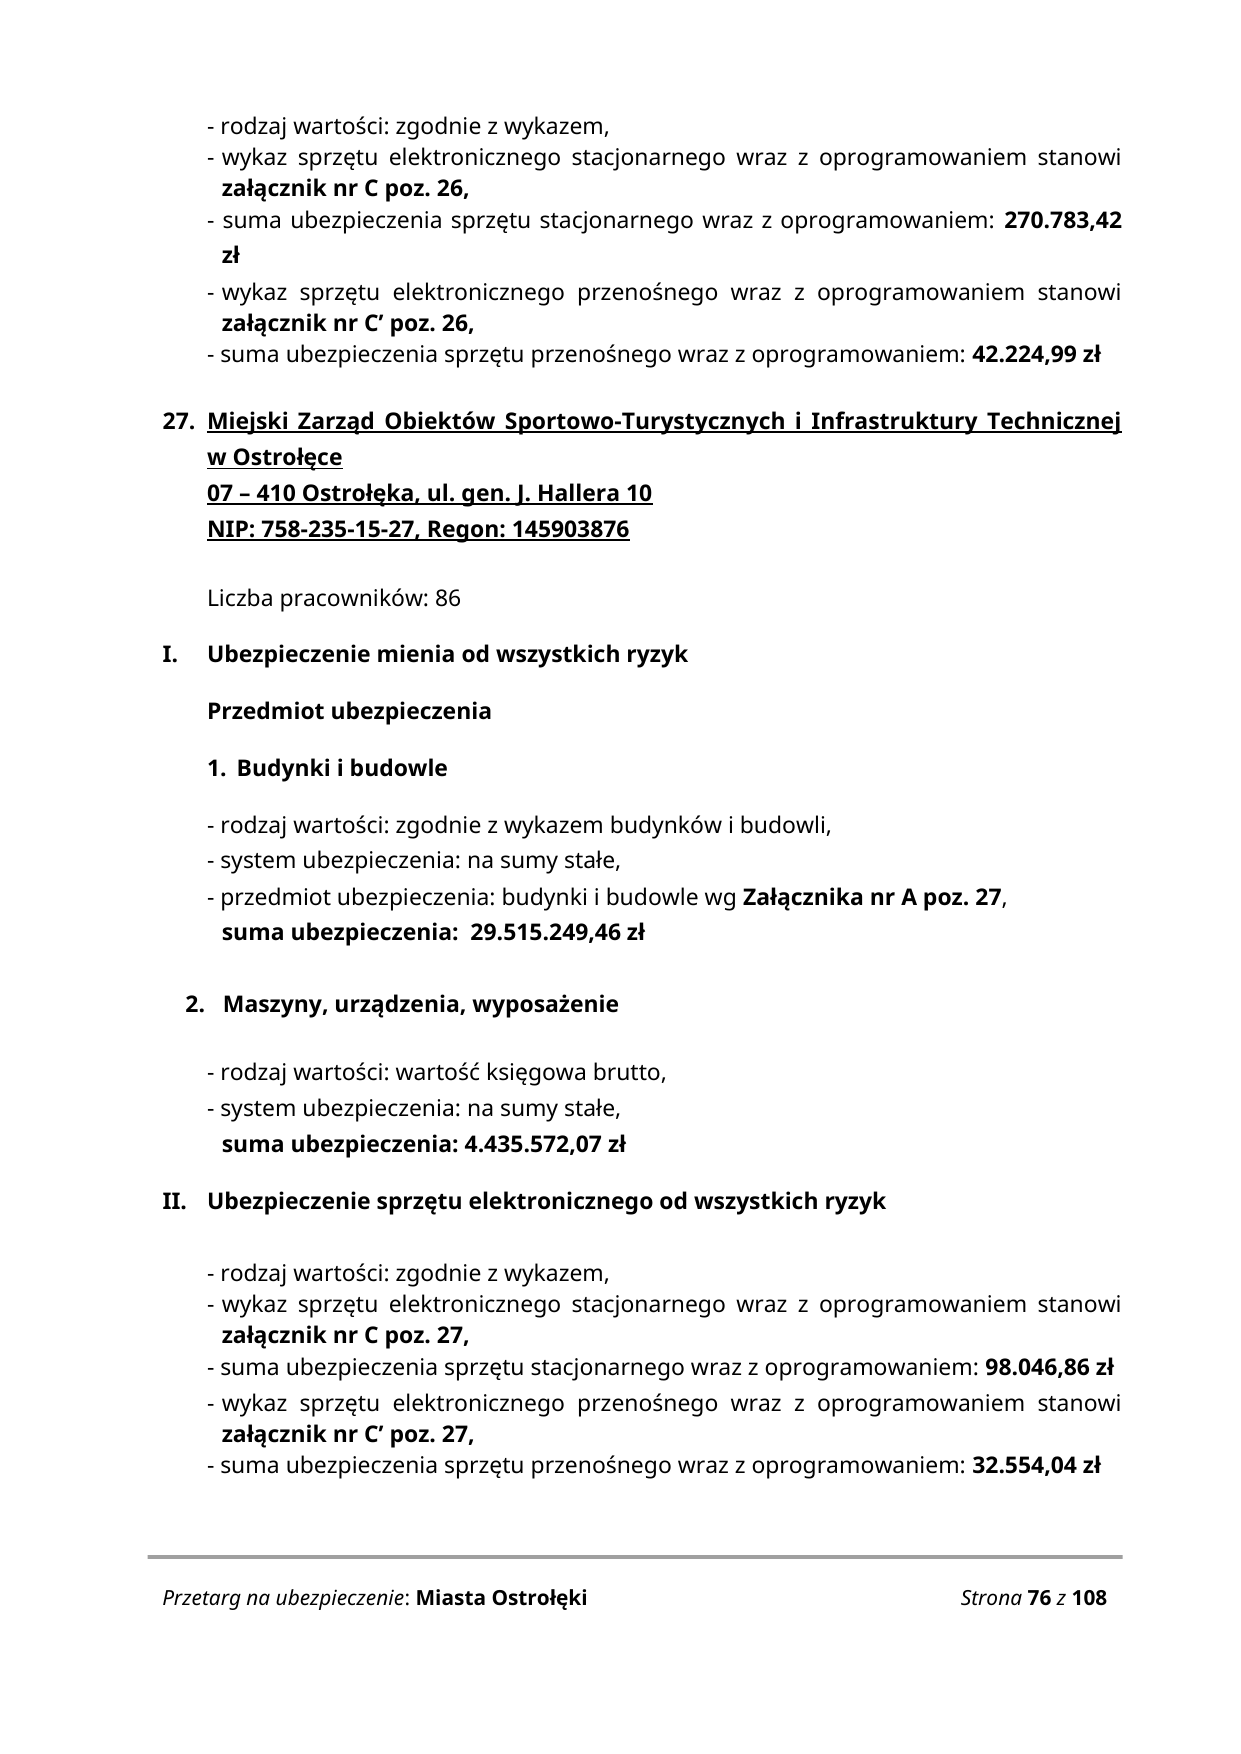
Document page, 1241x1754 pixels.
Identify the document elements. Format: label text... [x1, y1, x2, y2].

list Ubezpieczenie mienia od wszystkich ryzyk [162, 638, 1122, 669]
list Maszyny, urządzenia, wyposażenie [185, 988, 1122, 1019]
list NIP: 758-235-15-27, Regon: 145903876 [207, 513, 1122, 544]
list - suma ubezpieczenia sprzętu przenośnego wraz z oprogramowaniem: 32.554,04 zł [207, 1449, 1122, 1480]
list 07 – 410 Ostrołęka, ul. gen. J. Hallera 10 [207, 477, 1122, 508]
list Ubezpieczenie sprzętu elektronicznego od wszystkich ryzyk [162, 1185, 1122, 1216]
text - system ubezpieczenia: na sumy stałe, [207, 844, 1122, 876]
list Miejski Zarząd Obiektów Sportowo-Turystycznych i Infrastruktury Technicznej w Ostrołęce [162, 405, 1122, 472]
list - suma ubezpieczenia sprzętu stacjonarnego wraz z oprogramowaniem: 270.783,42 zł [207, 203, 1122, 271]
list - wykaz sprzętu elektronicznego stacjonarnego wraz z oprogramowaniem stanowi załącznik nr C poz. 26, [207, 141, 1122, 203]
list - rodzaj wartości: zgodnie z wykazem, [207, 1257, 1122, 1288]
list - rodzaj wartości: zgodnie z wykazem, [207, 110, 1122, 141]
list - wykaz sprzętu elektronicznego stacjonarnego wraz z oprogramowaniem stanowi załącznik nr C poz. 27, [207, 1288, 1122, 1351]
list - wykaz sprzętu elektronicznego przenośnego wraz z oprogramowaniem stanowi załącznik nr C’ poz. 27, [207, 1387, 1122, 1449]
text - rodzaj wartości: zgodnie z wykazem budynków i budowli, [207, 808, 1122, 840]
list - suma ubezpieczenia sprzętu stacjonarnego wraz z oprogramowaniem: 98.046,86 zł [207, 1351, 1122, 1382]
list Budynki i budowle [207, 752, 1122, 783]
text - system ubezpieczenia: na sumy stałe, [207, 1092, 1122, 1123]
list - wykaz sprzętu elektronicznego przenośnego wraz z oprogramowaniem stanowi załącznik nr C’ poz. 26, [207, 275, 1122, 338]
text suma ubezpieczenia: 29.515.249,46 zł [222, 916, 1122, 948]
text suma ubezpieczenia: 4.435.572,07 zł [222, 1128, 1122, 1159]
text - rodzaj wartości: wartość księgowa brutto, [207, 1056, 1122, 1088]
list - suma ubezpieczenia sprzętu przenośnego wraz z oprogramowaniem: 42.224,99 zł [207, 338, 1122, 369]
text Liczba pracowników: 86 [207, 581, 1122, 613]
text - przedmiot ubezpieczenia: budynki i budowle wg Załącznika nr A poz. 27, [207, 880, 1122, 912]
text Przedmiot ubezpieczenia [207, 695, 1122, 726]
